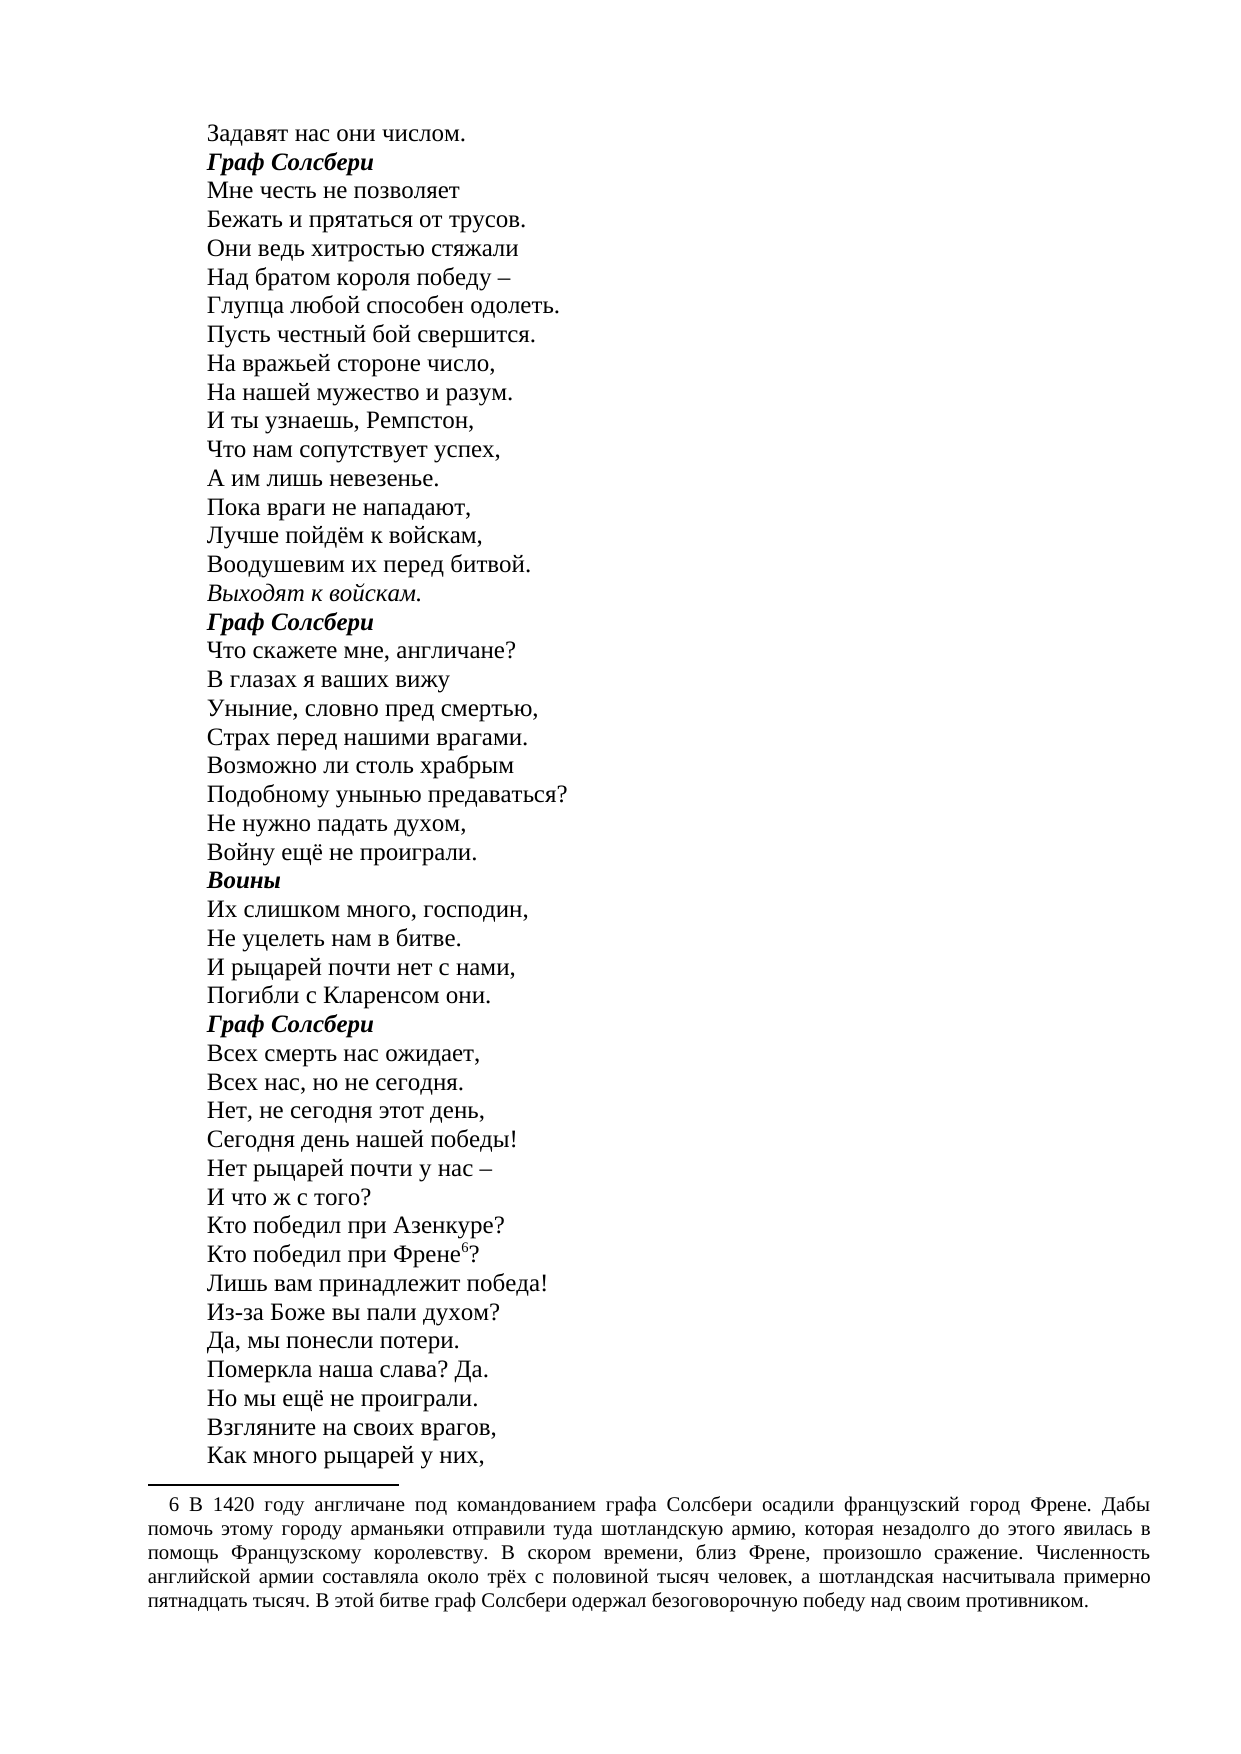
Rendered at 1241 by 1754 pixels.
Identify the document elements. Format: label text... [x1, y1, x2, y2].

text Глупца любой способен одолеть. [148, 291, 1152, 319]
text Кто победил при Азенкуре? [148, 1211, 1152, 1239]
text Бежать и прятаться от трусов. [148, 204, 1152, 233]
text Как много рыцарей у них, [148, 1441, 1152, 1469]
text Да, мы понесли потери. [148, 1326, 1152, 1354]
text Погибли с Кларенсом они. [148, 981, 1152, 1009]
text И что ж с того? [148, 1182, 1152, 1211]
text Граф Солсбери [148, 1009, 1152, 1038]
text На вражьей стороне число, [148, 348, 1152, 377]
text В глазах я ваших вижу [148, 664, 1152, 693]
text Подобному унынью предаваться? [148, 779, 1152, 808]
text Сегодня день нашей победы! [148, 1124, 1152, 1153]
text Из-за Боже вы пали духом? [148, 1297, 1152, 1326]
text Лучше пойдём к войскам, [148, 521, 1152, 549]
text Уныние, словно пред смертью, [148, 693, 1152, 722]
text Всех смерть нас ожидает, [148, 1038, 1152, 1067]
text Мне честь не позволяет [148, 176, 1152, 204]
text Над братом короля победу – [148, 262, 1152, 291]
text Страх перед нашими врагами. [148, 722, 1152, 751]
text Пусть честный бой свершится. [148, 319, 1152, 348]
text Но мы ещё не проиграли. [148, 1383, 1152, 1412]
text Взгляните на своих врагов, [148, 1412, 1152, 1441]
text И ты узнаешь, Ремпстон, [148, 406, 1152, 434]
text Всех нас, но не сегодня. [148, 1067, 1152, 1096]
text Они ведь хитростью стяжали [148, 233, 1152, 262]
text Задавят нас они числом. [148, 118, 1152, 147]
text Не нужно падать духом, [148, 808, 1152, 837]
text Граф Солсбери [148, 607, 1152, 636]
text Что нам сопутствует успех, [148, 434, 1152, 463]
text Не уцелеть нам в битве. [148, 923, 1152, 952]
text Возможно ли столь храбрым [148, 751, 1152, 779]
text Их слишком много, господин, [148, 894, 1152, 923]
text И рыцарей почти нет с нами, [148, 952, 1152, 981]
text Нет рыцарей почти у нас – [148, 1153, 1152, 1182]
text Нет, не сегодня этот день, [148, 1096, 1152, 1124]
text Выходят к войскам. [148, 578, 1152, 607]
text Войну ещё не проиграли. [148, 837, 1152, 866]
text Граф Солсбери [148, 147, 1152, 176]
text Воины [148, 866, 1152, 894]
text А им лишь невезенье. [148, 463, 1152, 492]
text Кто победил при Френе? [148, 1239, 1152, 1268]
text Воодушевим их перед битвой. [148, 549, 1152, 578]
text Пока враги не нападают, [148, 492, 1152, 521]
text Что скажете мне, англичане? [148, 636, 1152, 664]
text На нашей мужество и разум. [148, 377, 1152, 406]
text Померкла наша слава? Да. [148, 1354, 1152, 1383]
text Лишь вам принадлежит победа! [148, 1268, 1152, 1297]
